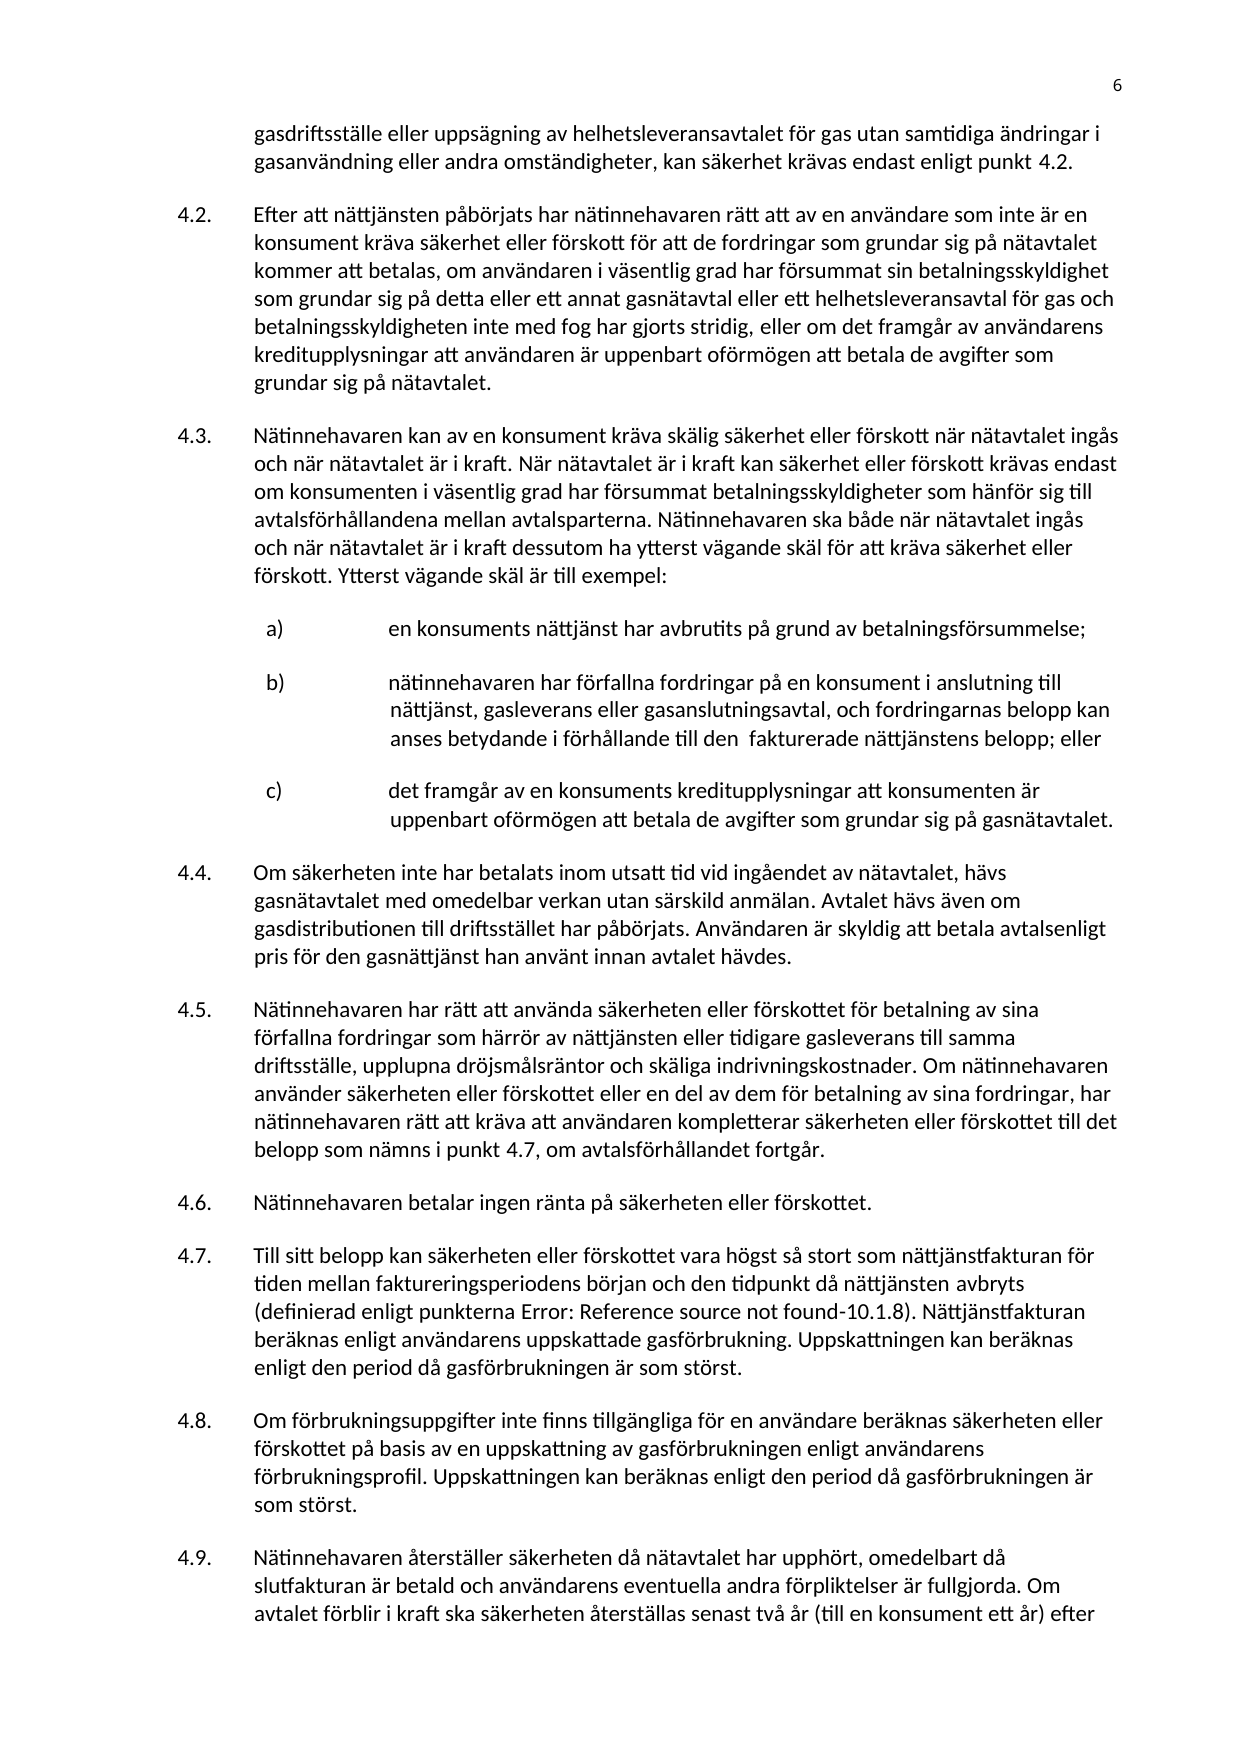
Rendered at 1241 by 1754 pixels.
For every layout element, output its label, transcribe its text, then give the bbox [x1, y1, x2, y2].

list en konsuments nättjänst har avbrutits på grund av betalningsförsummelse; [266, 614, 1122, 643]
list Nätinnehavaren kan av en konsument kräva skälig säkerhet eller förskott när nätavtalet ingås och när nätavtalet är i kraft. När nätavtalet är i kraft kan säkerhet eller förskott krävas endast om konsumenten i väsentlig grad har försummat betalningsskyldigheter som hänför sig till avtalsförhållandena mellan avtalsparterna. Nätinnehavaren ska både när nätavtalet ingås och när nätavtalet är i kraft dessutom ha ytterst vägande skäl för att kräva säkerhet eller förskott. Ytterst vägande skäl är till exempel: [177, 421, 1122, 589]
list Om förbrukningsuppgifter inte finns tillgängliga för en användare beräknas säkerheten eller förskottet på basis av en uppskattning av gasförbrukningen enligt användarens förbrukningsprofil. Uppskattningen kan beräknas enligt den period då gasförbrukningen är som störst. [177, 1406, 1122, 1518]
list nätinnehavaren har förfallna fordringar på en konsument i anslutning till nättjänst, gasleverans eller gasanslutningsavtal, och fordringarnas belopp kan anses betydande i förhållande till den fakturerade nättjänstens belopp; eller [266, 668, 1122, 752]
list Nätinnehavaren har rätt att använda säkerheten eller förskottet för betalning av sina förfallna fordringar som härrör av nättjänsten eller tidigare gasleverans till samma driftsställe, upplupna dröjsmålsräntor och skäliga indrivningskostnader. Om nätinnehavaren använder säkerheten eller förskottet eller en del av dem för betalning av sina fordringar, har nätinnehavaren rätt att kräva att användaren kompletterar säkerheten eller förskottet till det belopp som nämns i punkt 4.7, om avtalsförhållandet fortgår. [177, 995, 1122, 1163]
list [177, 1543, 1122, 1627]
list det framgår av en konsuments kreditupplysningar att konsumenten är uppenbart oförmögen att betala de avgifter som grundar sig på gasnätavtalet. [266, 777, 1122, 833]
list Efter att nättjänsten påbörjats har nätinnehavaren rätt att av en användare som inte är en konsument kräva säkerhet eller förskott för att de fordringar som grundar sig på nätavtalet kommer att betalas, om användaren i väsentlig grad har försummat sin betalningsskyldighet som grundar sig på detta eller ett annat gasnätavtal eller ett helhetsleveransavtal för gas och betalningsskyldigheten inte med fog har gjorts stridig, eller om det framgår av användarens kreditupplysningar att användaren är uppenbart oförmögen att betala de avgifter som grundar sig på nätavtalet. [177, 200, 1122, 396]
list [177, 119, 1122, 175]
list Om säkerheten inte har betalats inom utsatt tid vid ingåendet av nätavtalet, hävs gasnätavtalet med omedelbar verkan utan särskild anmälan. Avtalet hävs även om gasdistributionen till driftsstället har påbörjats. Användaren är skyldig att betala avtalsenligt pris för den gasnättjänst han använt innan avtalet hävdes. [177, 858, 1122, 970]
list Nätinnehavaren betalar ingen ränta på säkerheten eller förskottet. [177, 1188, 1122, 1216]
